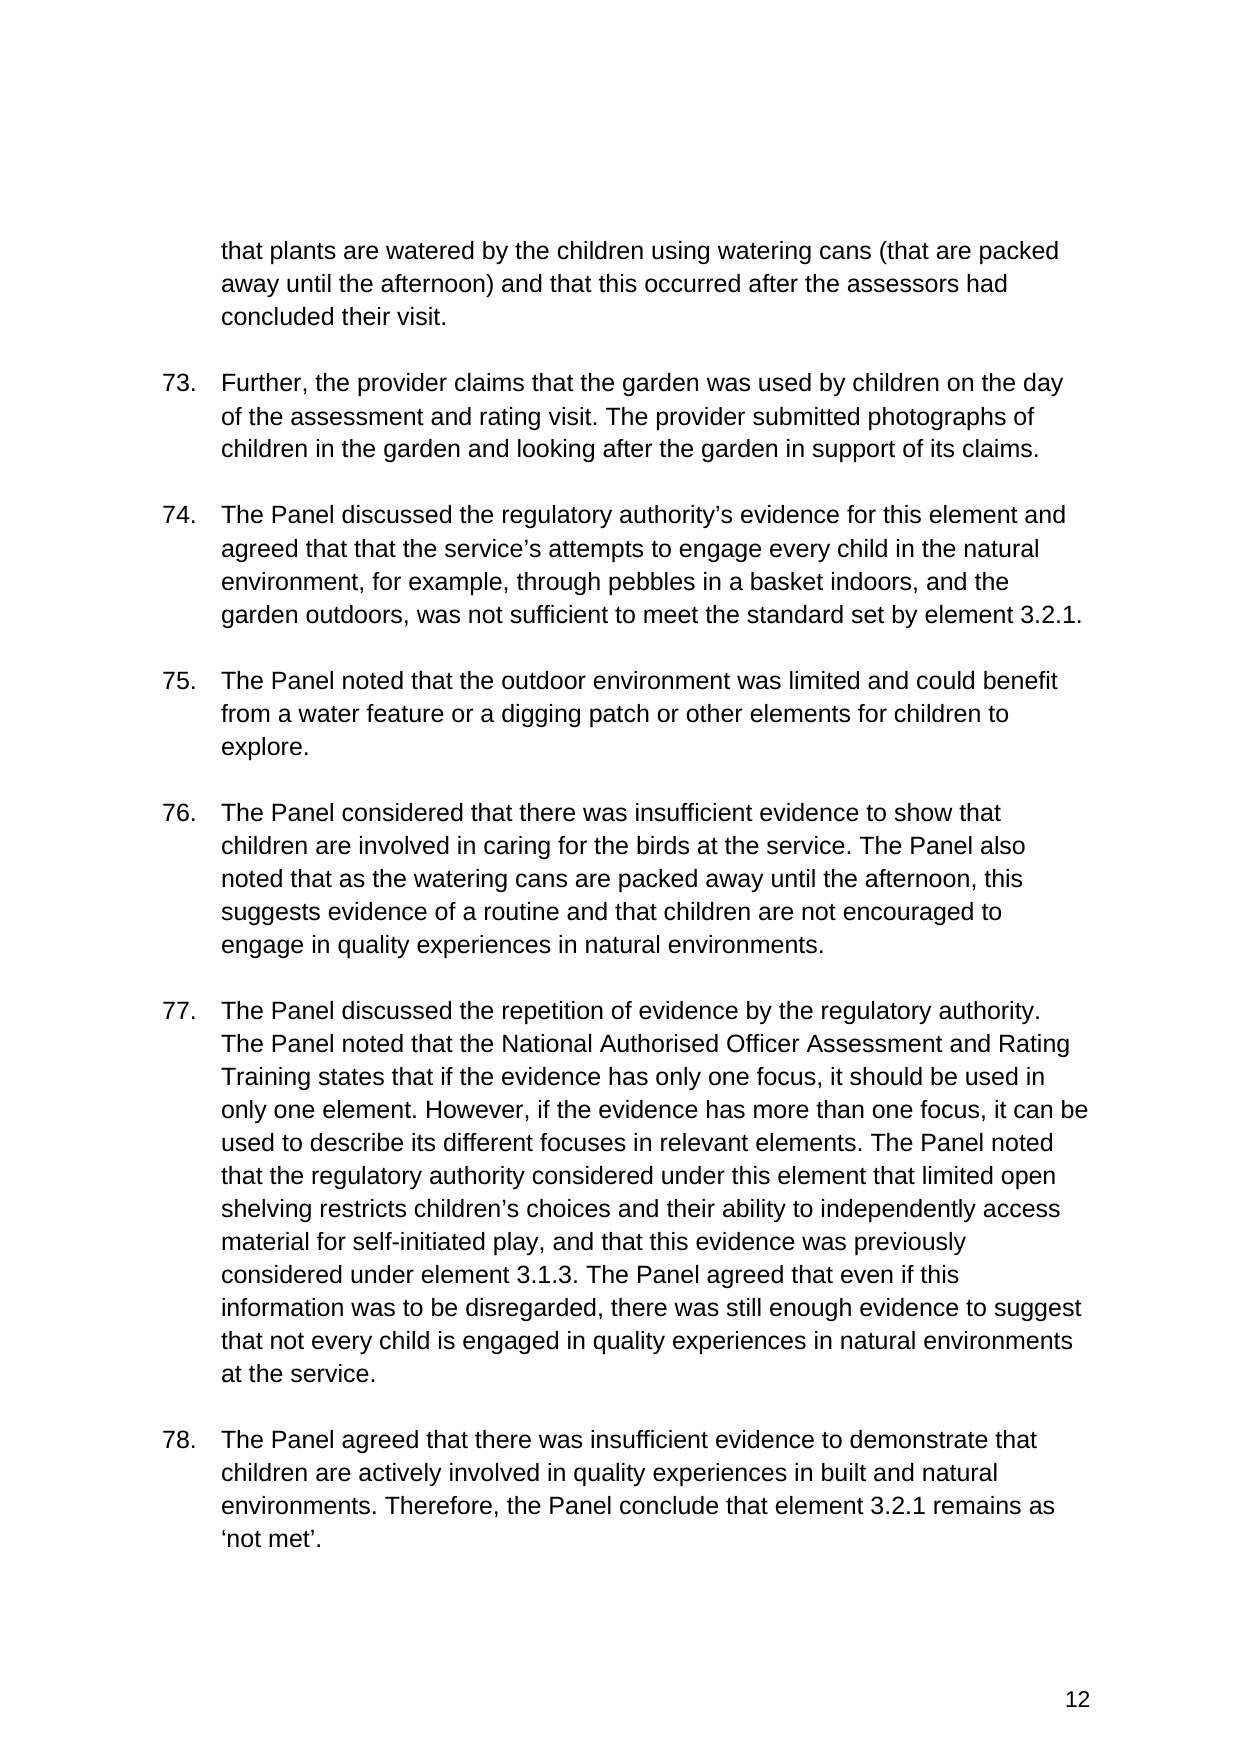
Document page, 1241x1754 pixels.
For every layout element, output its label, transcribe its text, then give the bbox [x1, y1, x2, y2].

list Further, the provider claims that the garden was used by children on the day of the assessment and rating visit. The provider submitted photographs of children in the garden and looking after the garden in support of its claims. [162, 368, 1090, 463]
list The Panel noted that the outdoor environment was limited and could benefit from a water feature or a digging patch or other elements for children to explore. [162, 666, 1090, 760]
list The Panel considered that there was insufficient evidence to show that children are involved in caring for the birds at the service. The Panel also noted that as the watering cans are packed away until the afternoon, this suggests evidence of a routine and that children are not encouraged to engage in quality experiences in natural environments. [162, 798, 1090, 958]
list The Panel discussed the repetition of evidence by the regulatory authority. The Panel noted that the National Authorised Officer Assessment and Rating Training states that if the evidence has only one focus, it should be used in only one element. However, if the evidence has more than one focus, it can be used to describe its different focuses in relevant elements. The Panel noted that the regulatory authority considered under this element that limited open shelving restricts children’s choices and their ability to independently access material for self-initiated play, and that this evidence was previously considered under element 3.1.3. The Panel agreed that even if this information was to be disregarded, there was still enough evidence to suggest that not every child is engaged in quality experiences in natural environments at the service. [162, 996, 1090, 1388]
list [162, 236, 1090, 331]
list The Panel agreed that there was insufficient evidence to demonstrate that children are actively involved in quality experiences in built and natural environments. Therefore, the Panel conclude that element 3.2.1 remains as ‘not met’. [162, 1425, 1090, 1553]
list The Panel discussed the regulatory authority’s evidence for this element and agreed that that the service’s attempts to engage every child in the natural environment, for example, through pebbles in a basket indoors, and the garden outdoors, was not sufficient to meet the standard set by element 3.2.1. [162, 501, 1090, 628]
